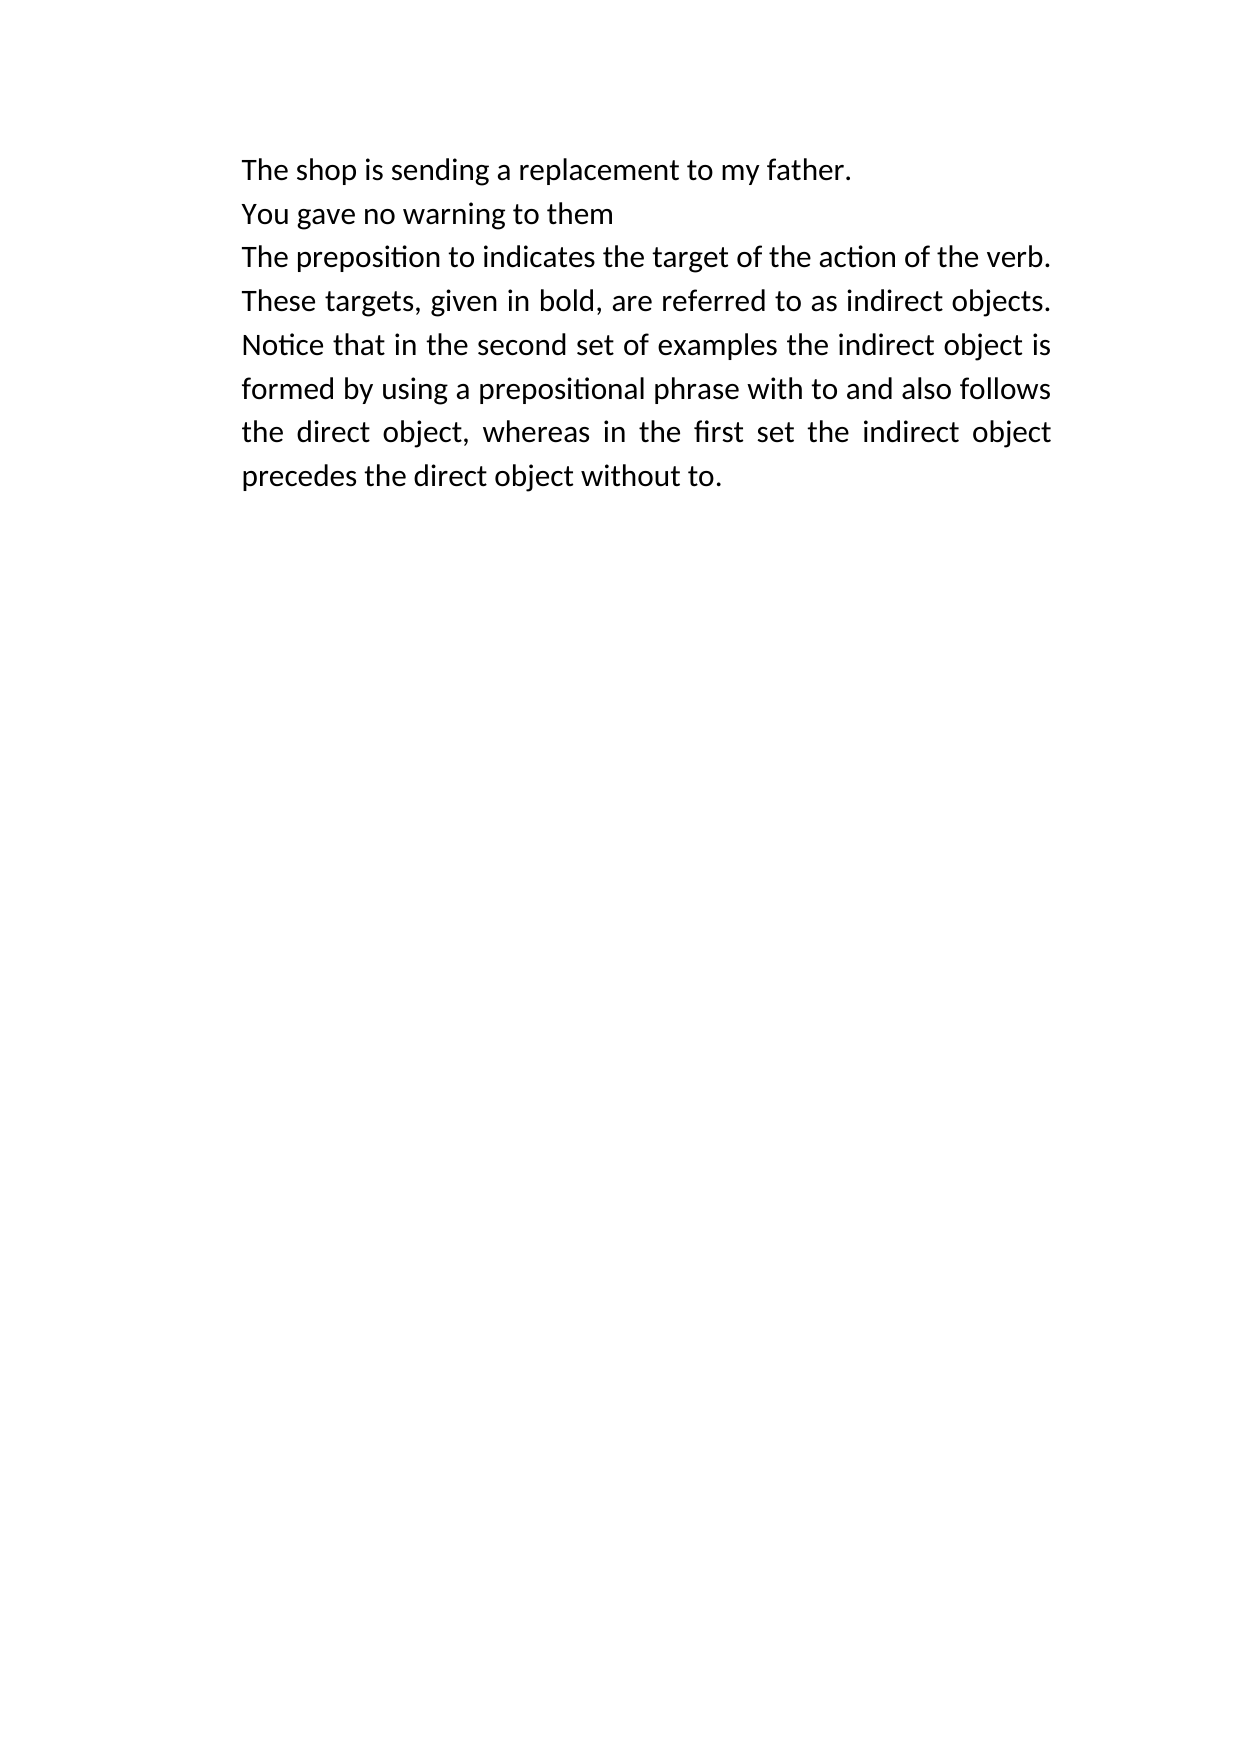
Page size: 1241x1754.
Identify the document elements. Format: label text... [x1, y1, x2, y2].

list The preposition to indicates the target of the action of the verb. These targets, given in bold, are referred to as indirect objects. Notice that in the second set of examples the indirect object is formed by using a prepositional phrase with to and also follows the direct object, whereas in the first set the indirect object precedes the direct object without to. [241, 237, 1053, 494]
list The shop is sending a replacement to my father. [241, 150, 1053, 188]
list You gave no warning to them [241, 194, 1053, 232]
